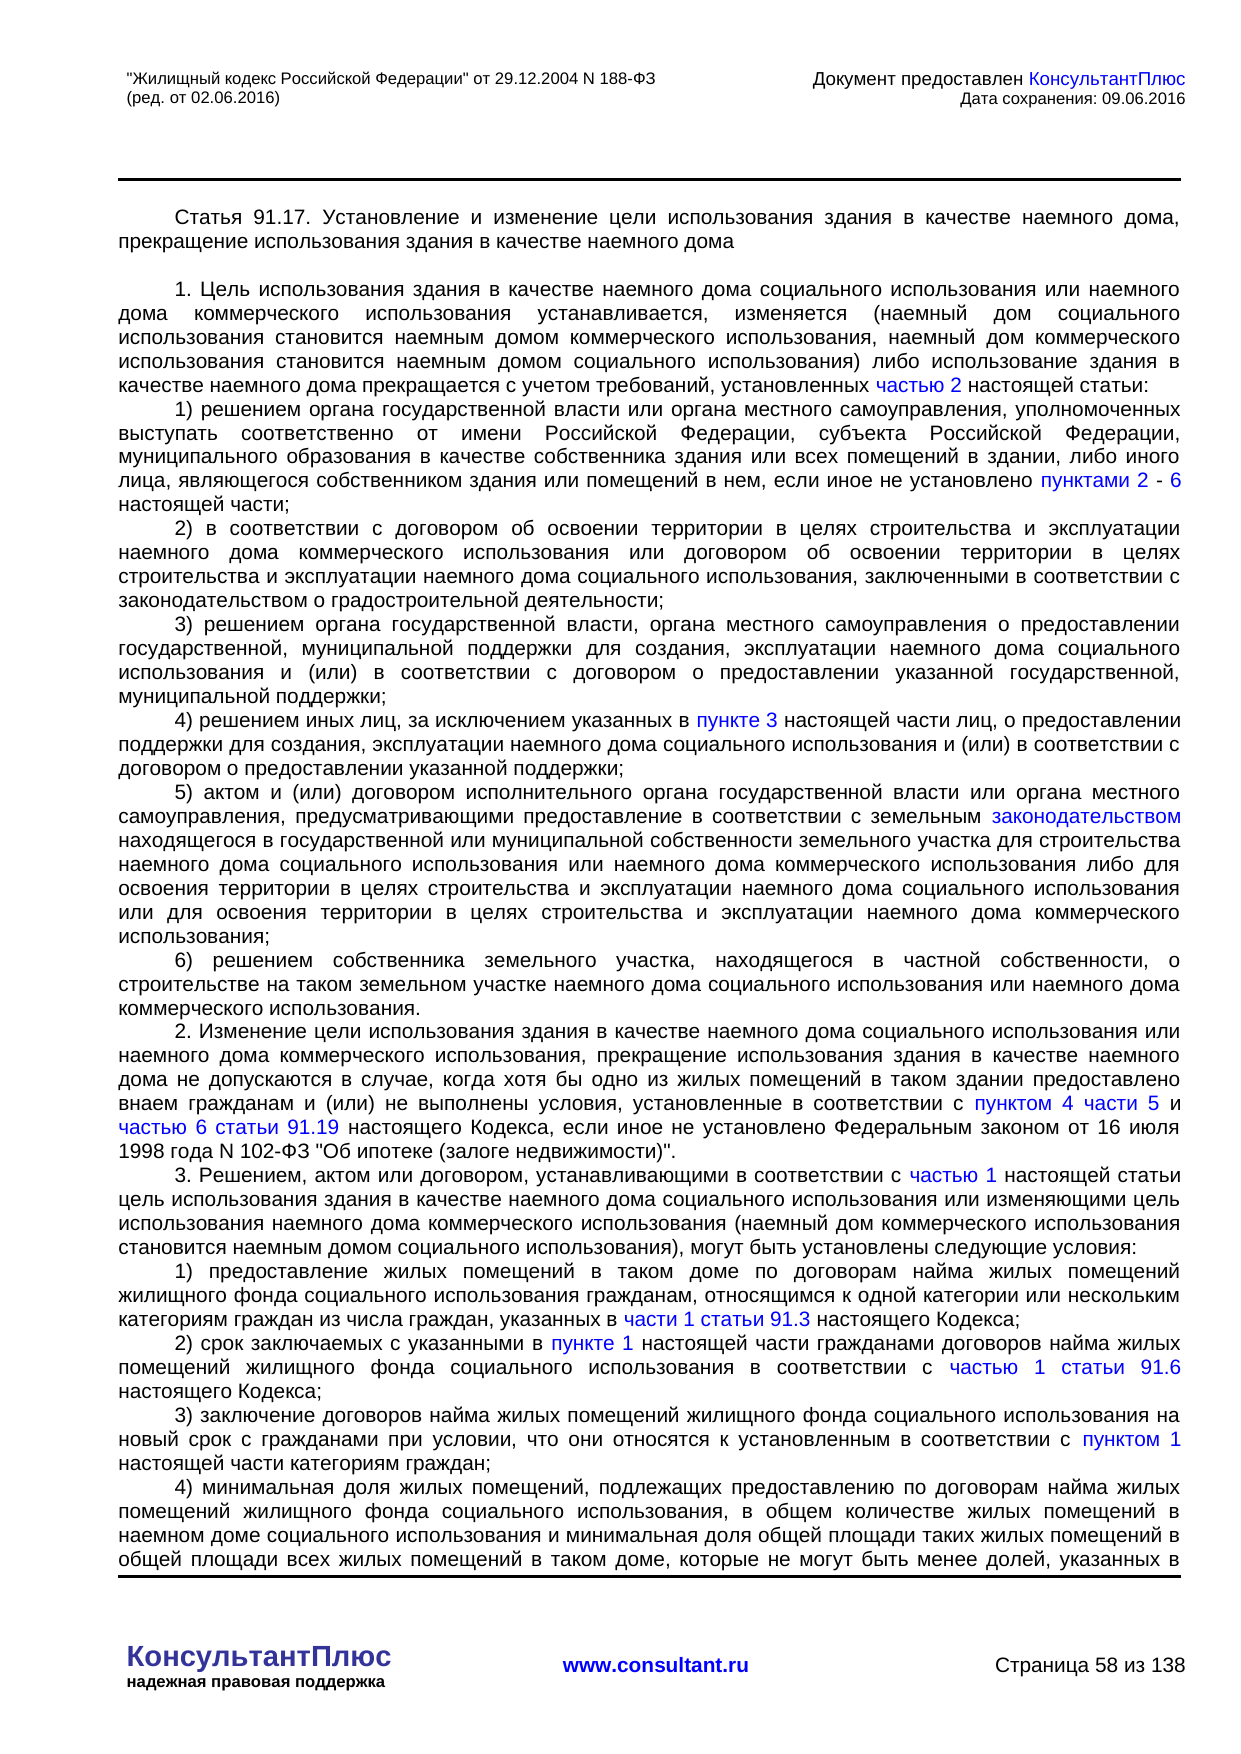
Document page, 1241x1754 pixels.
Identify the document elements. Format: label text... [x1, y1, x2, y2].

text 1) предоставление жилых помещений в таком доме по договорам найма жилых помещений жилищного фонда социального использования гражданам, относящимся к одной категории или нескольким категориям граждан из числа граждан, указанных в части 1 статьи 91.3 настоящего Кодекса; [118, 1259, 1181, 1331]
text Статья 91.17. Установление и изменение цели использования здания в качестве наемного дома, прекращение использования здания в качестве наемного дома [118, 205, 1181, 253]
text 2. Изменение цели использования здания в качестве наемного дома социального использования или наемного дома коммерческого использования, прекращение использования здания в качестве наемного дома не допускаются в случае, когда хотя бы одно из жилых помещений в таком здании предоставлено внаем гражданам и (или) не выполнены условия, установленные в соответствии с пунктом 4 части 5 и частью 6 статьи 91.19 настоящего Кодекса, если иное не установлено Федеральным законом от 16 июля 1998 года N 102-ФЗ "Об ипотеке (залоге недвижимости)". [118, 1019, 1181, 1163]
text 5) актом и (или) договором исполнительного органа государственной власти или органа местного самоуправления, предусматривающими предоставление в соответствии с земельным законодательством находящегося в государственной или муниципальной собственности земельного участка для строительства наемного дома социального использования или наемного дома коммерческого использования либо для освоения территории в целях строительства и эксплуатации наемного дома социального использования или для освоения территории в целях строительства и эксплуатации наемного дома коммерческого использования; [118, 780, 1181, 947]
text 4) решением иных лиц, за исключением указанных в пункте 3 настоящей части лиц, о предоставлении поддержки для создания, эксплуатации наемного дома социального использования и (или) в соответствии с договором о предоставлении указанной поддержки; [118, 708, 1181, 780]
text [118, 1474, 1181, 1570]
text 6) решением собственника земельного участка, находящегося в частной собственности, о строительстве на таком земельном участке наемного дома социального использования или наемного дома коммерческого использования. [118, 947, 1181, 1019]
text 3) заключение договоров найма жилых помещений жилищного фонда социального использования на новый срок с гражданами при условии, что они относятся к установленным в соответствии с пунктом 1 настоящей части категориям граждан; [118, 1403, 1181, 1474]
text 3) решением органа государственной власти, органа местного самоуправления о предоставлении государственной, муниципальной поддержки для создания, эксплуатации наемного дома социального использования и (или) в соответствии с договором о предоставлении указанной государственной, муниципальной поддержки; [118, 612, 1181, 708]
text 3. Решением, актом или договором, устанавливающими в соответствии с частью 1 настоящей статьи цель использования здания в качестве наемного дома социального использования или изменяющими цель использования наемного дома коммерческого использования (наемный дом коммерческого использования становится наемным домом социального использования), могут быть установлены следующие условия: [118, 1163, 1181, 1259]
text 2) срок заключаемых с указанными в пункте 1 настоящей части гражданами договоров найма жилых помещений жилищного фонда социального использования в соответствии с частью 1 статьи 91.6 настоящего Кодекса; [118, 1331, 1181, 1403]
text 2) в соответствии с договором об освоении территории в целях строительства и эксплуатации наемного дома коммерческого использования или договором об освоении территории в целях строительства и эксплуатации наемного дома социального использования, заключенными в соответствии с законодательством о градостроительной деятельности; [118, 516, 1181, 612]
text 1. Цель использования здания в качестве наемного дома социального использования или наемного дома коммерческого использования устанавливается, изменяется (наемный дом социального использования становится наемным домом коммерческого использования, наемный дом коммерческого использования становится наемным домом социального использования) либо использование здания в качестве наемного дома прекращается с учетом требований, установленных частью 2 настоящей статьи: [118, 277, 1181, 396]
text 1) решением органа государственной власти или органа местного самоуправления, уполномоченных выступать соответственно от имени Российской Федерации, субъекта Российской Федерации, муниципального образования в качестве собственника здания или всех помещений в здании, либо иного лица, являющегося собственником здания или помещений в нем, если иное не установлено пунктами 2 - 6 настоящей части; [118, 396, 1181, 516]
